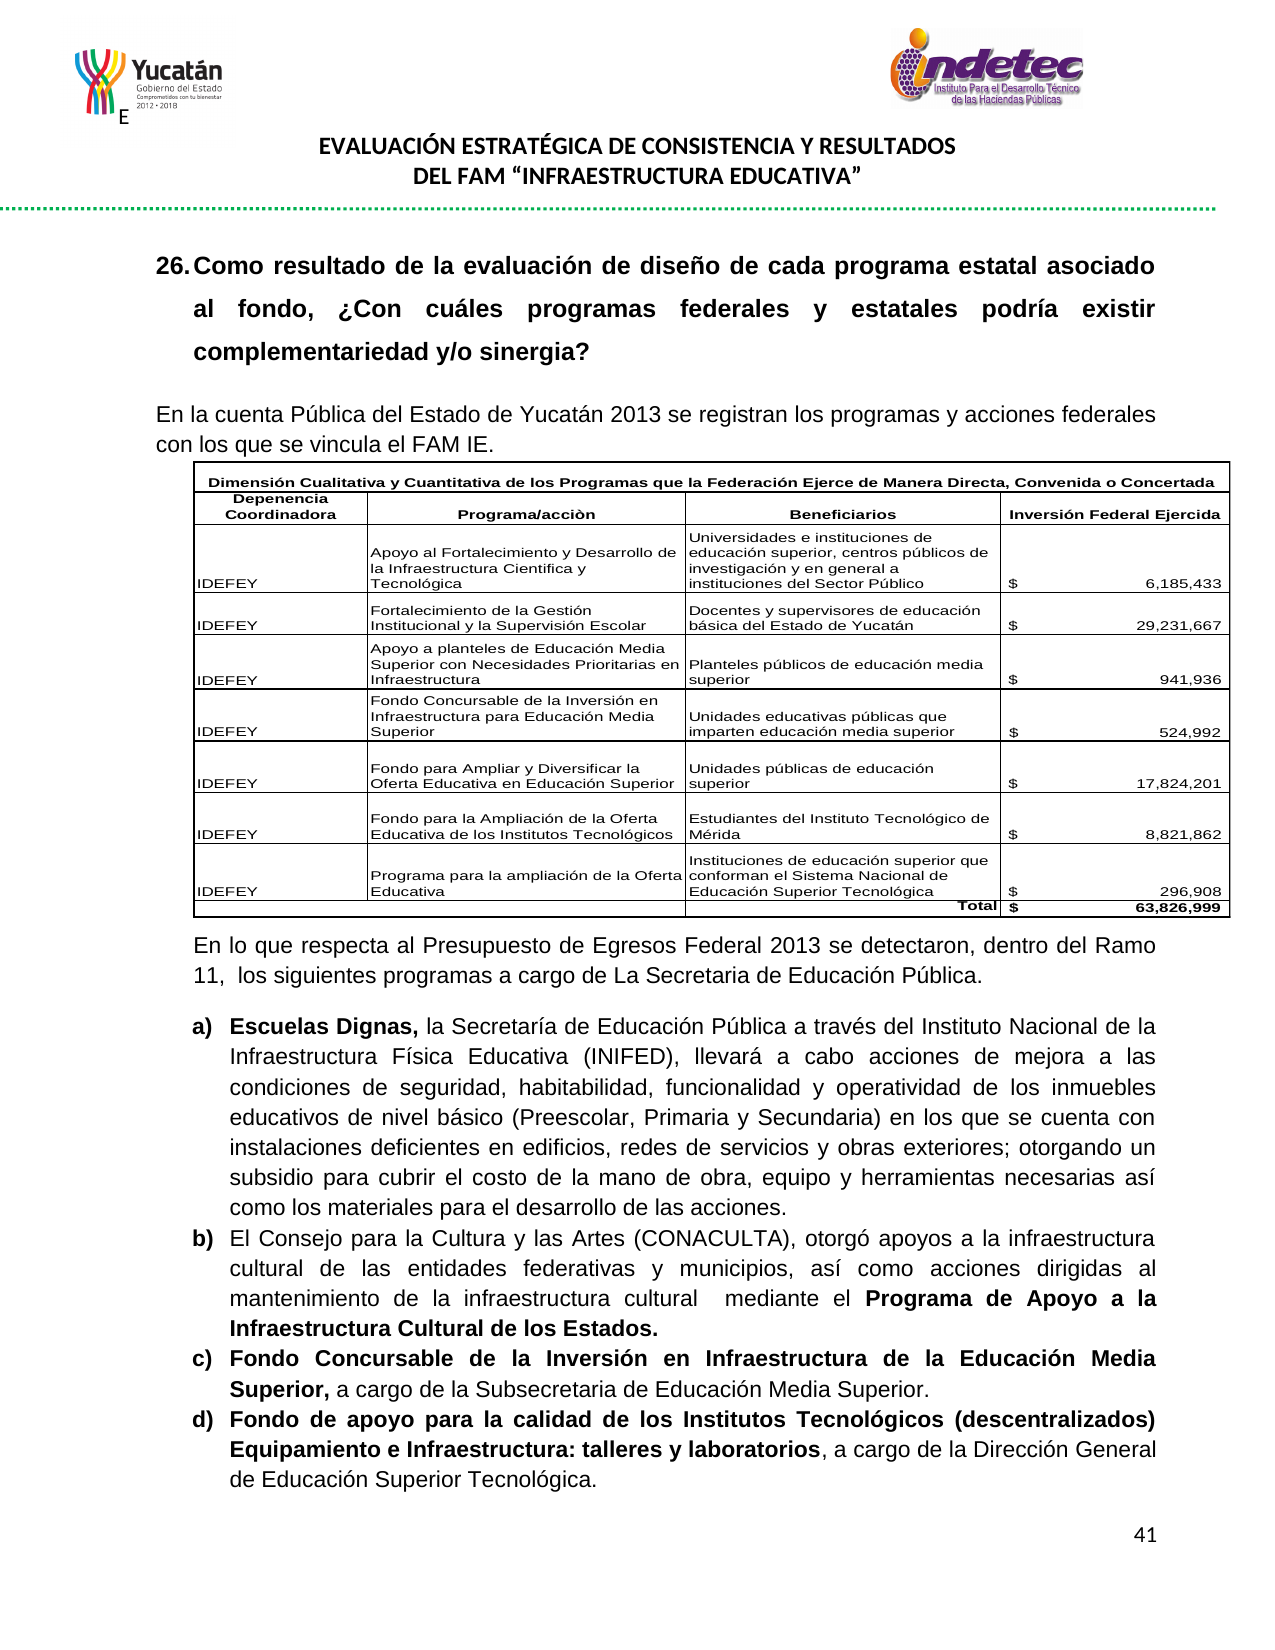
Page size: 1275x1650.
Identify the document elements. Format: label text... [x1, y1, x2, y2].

list El Consejo para la Cultura y las Artes (CONACULTA), otorgó apoyos a la infraestructura cultural de las entidades federativas y municipios, así como acciones dirigidas al mantenimiento de la infraestructura cultural mediante el Programa de Apoyo a la Infraestructura Cultural de los Estados. [192, 1224, 1157, 1342]
picture [60, 15, 236, 148]
list Fondo de apoyo para la calidad de los Institutos Tecnológicos (descentralizados) Equipamiento e Infraestructura: talleres y laboratorios, a cargo de la Dirección General de Educación Superior Tecnológica. [192, 1406, 1157, 1493]
list Fondo Concursable de la Inversión en Infraestructura de la Educación Media Superior, a cargo de la Subsecretaria de Educación Media Superior. [192, 1345, 1157, 1402]
list En lo que respecta al Presupuesto de Egresos Federal 2013 se detectaron, dentro del Ramo 11, los siguientes programas a cargo de La Secretaria de Educación Pública. [193, 932, 1157, 988]
text En la cuenta Pública del Estado de Yucatán 2013 se registran los programas y acciones federales con los que se vincula el FAM IE. [156, 401, 1157, 458]
list Escuelas Dignas, la Secretaría de Educación Pública a través del Instituto Nacional de la Infraestructura Física Educativa (INIFED), llevará a cabo acciones de mejora a las condiciones de seguridad, habitabilidad, funcionalidad y operatividad de los inmuebles educativos de nivel básico (Preescolar, Primaria y Secundaria) en los que se cuenta con instalaciones deficientes en edificios, redes de servicios y obras exteriores; otorgando un subsidio para cubrir el costo de la mano de obra, equipo y herramientas necesarias así como los materiales para el desarrollo de las acciones. [192, 1013, 1157, 1221]
picture [890, 28, 1084, 109]
list Como resultado de la evaluación de diseño de cada programa estatal asociado al fondo, ¿Con cuáles programas federales y estatales podría existir complementariedad y/o sinergia? [156, 251, 1157, 366]
